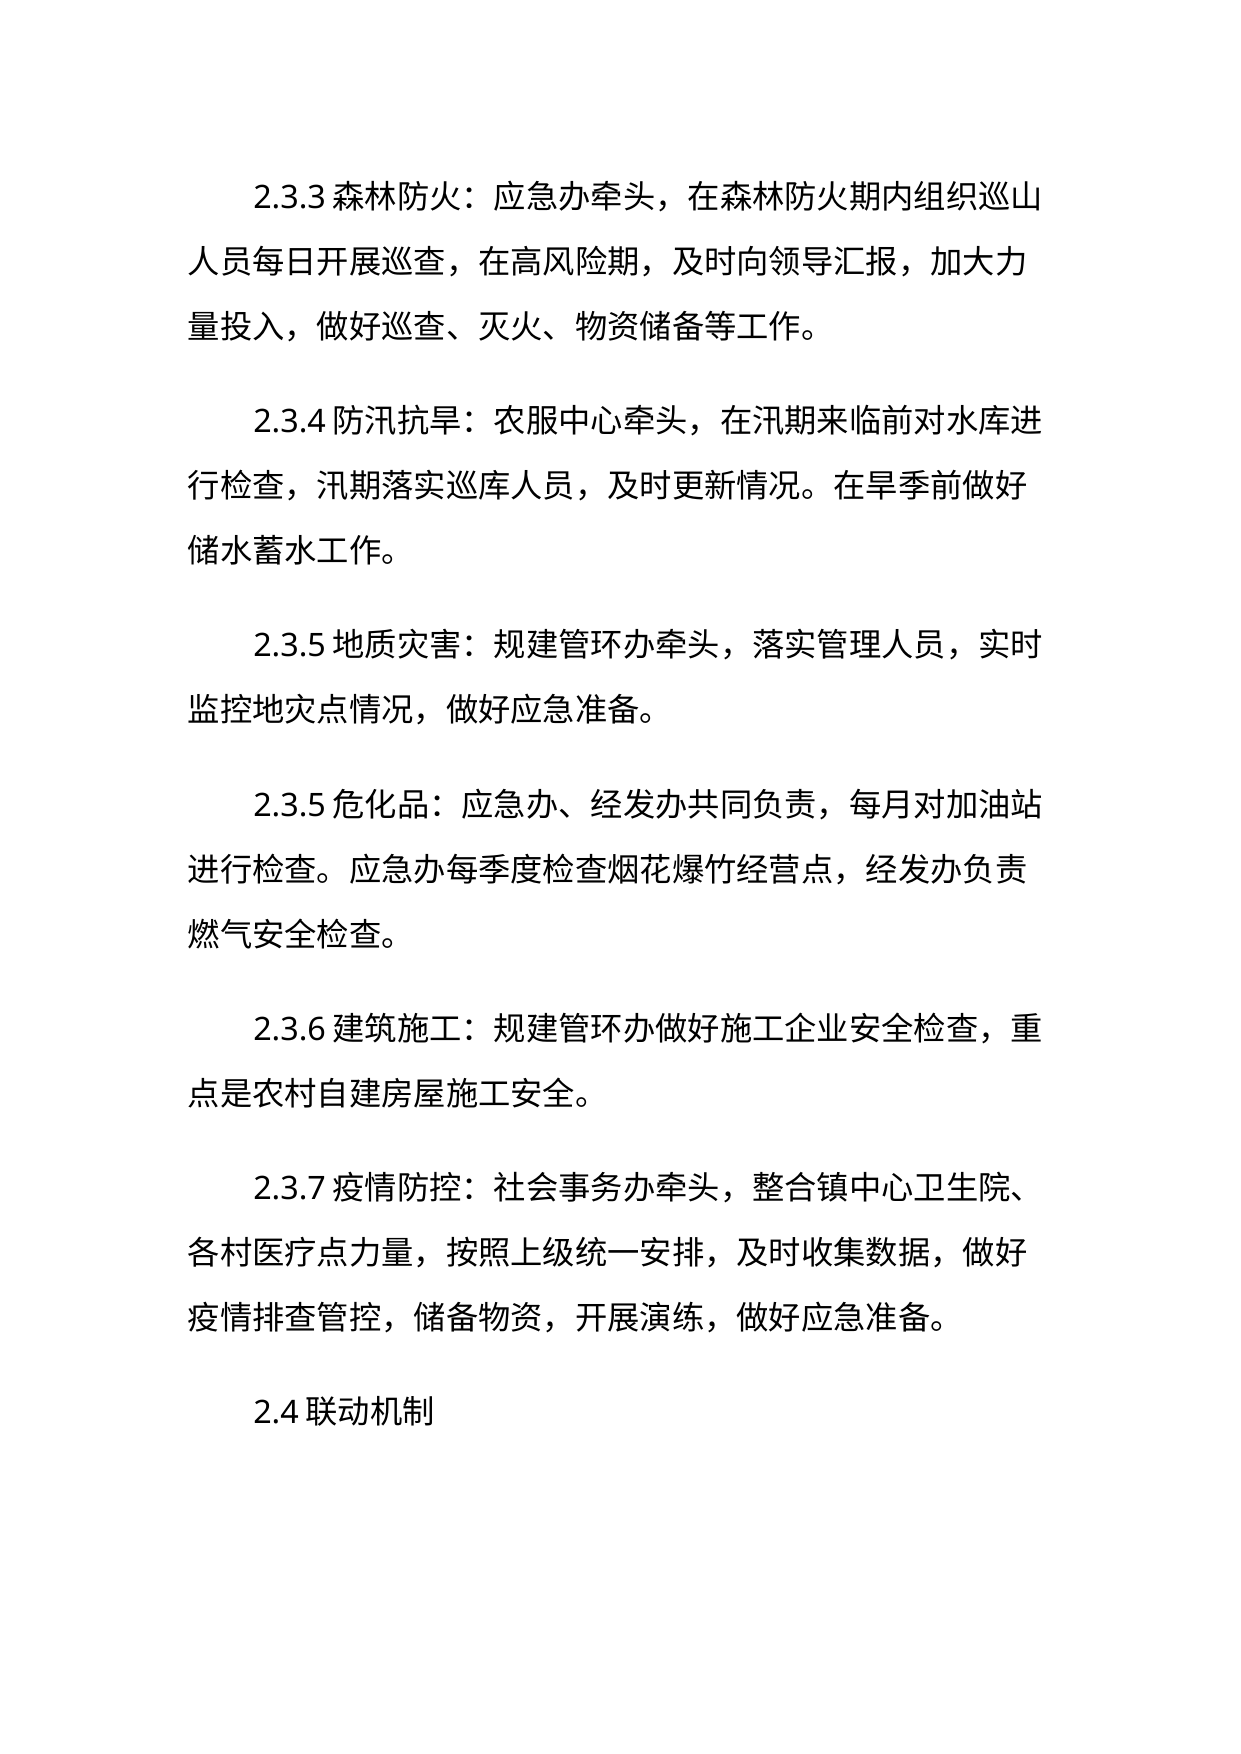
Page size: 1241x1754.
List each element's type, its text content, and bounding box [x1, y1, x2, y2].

text 2.3.6建筑施工：规建管环办做好施工企业安全检查，重点是农村自建房屋施工安全。 [187, 994, 1053, 1124]
text 2.3.5危化品：应急办、经发办共同负责，每月对加油站进行检查。应急办每季度检查烟花爆竹经营点，经发办负责燃气安全检查。 [187, 769, 1053, 964]
text 2.3.7疫情防控：社会事务办牵头，整合镇中心卫生院、各村医疗点力量，按照上级统一安排，及时收集数据，做好疫情排查管控，储备物资，开展演练，做好应急准备。 [187, 1153, 1053, 1348]
text 2.3.3森林防火：应急办牵头，在森林防火期内组织巡山人员每日开展巡查，在高风险期，及时向领导汇报，加大力量投入，做好巡查、灭火、物资储备等工作。 [187, 162, 1053, 357]
text 2.3.4防汛抗旱：农服中心牵头，在汛期来临前对水库进行检查，汛期落实巡库人员，及时更新情况。在旱季前做好储水蓄水工作。 [187, 386, 1053, 581]
text 2.4联动机制 [187, 1377, 1053, 1442]
text 2.3.5地质灾害：规建管环办牵头，落实管理人员，实时监控地灾点情况，做好应急准备。 [187, 610, 1053, 740]
